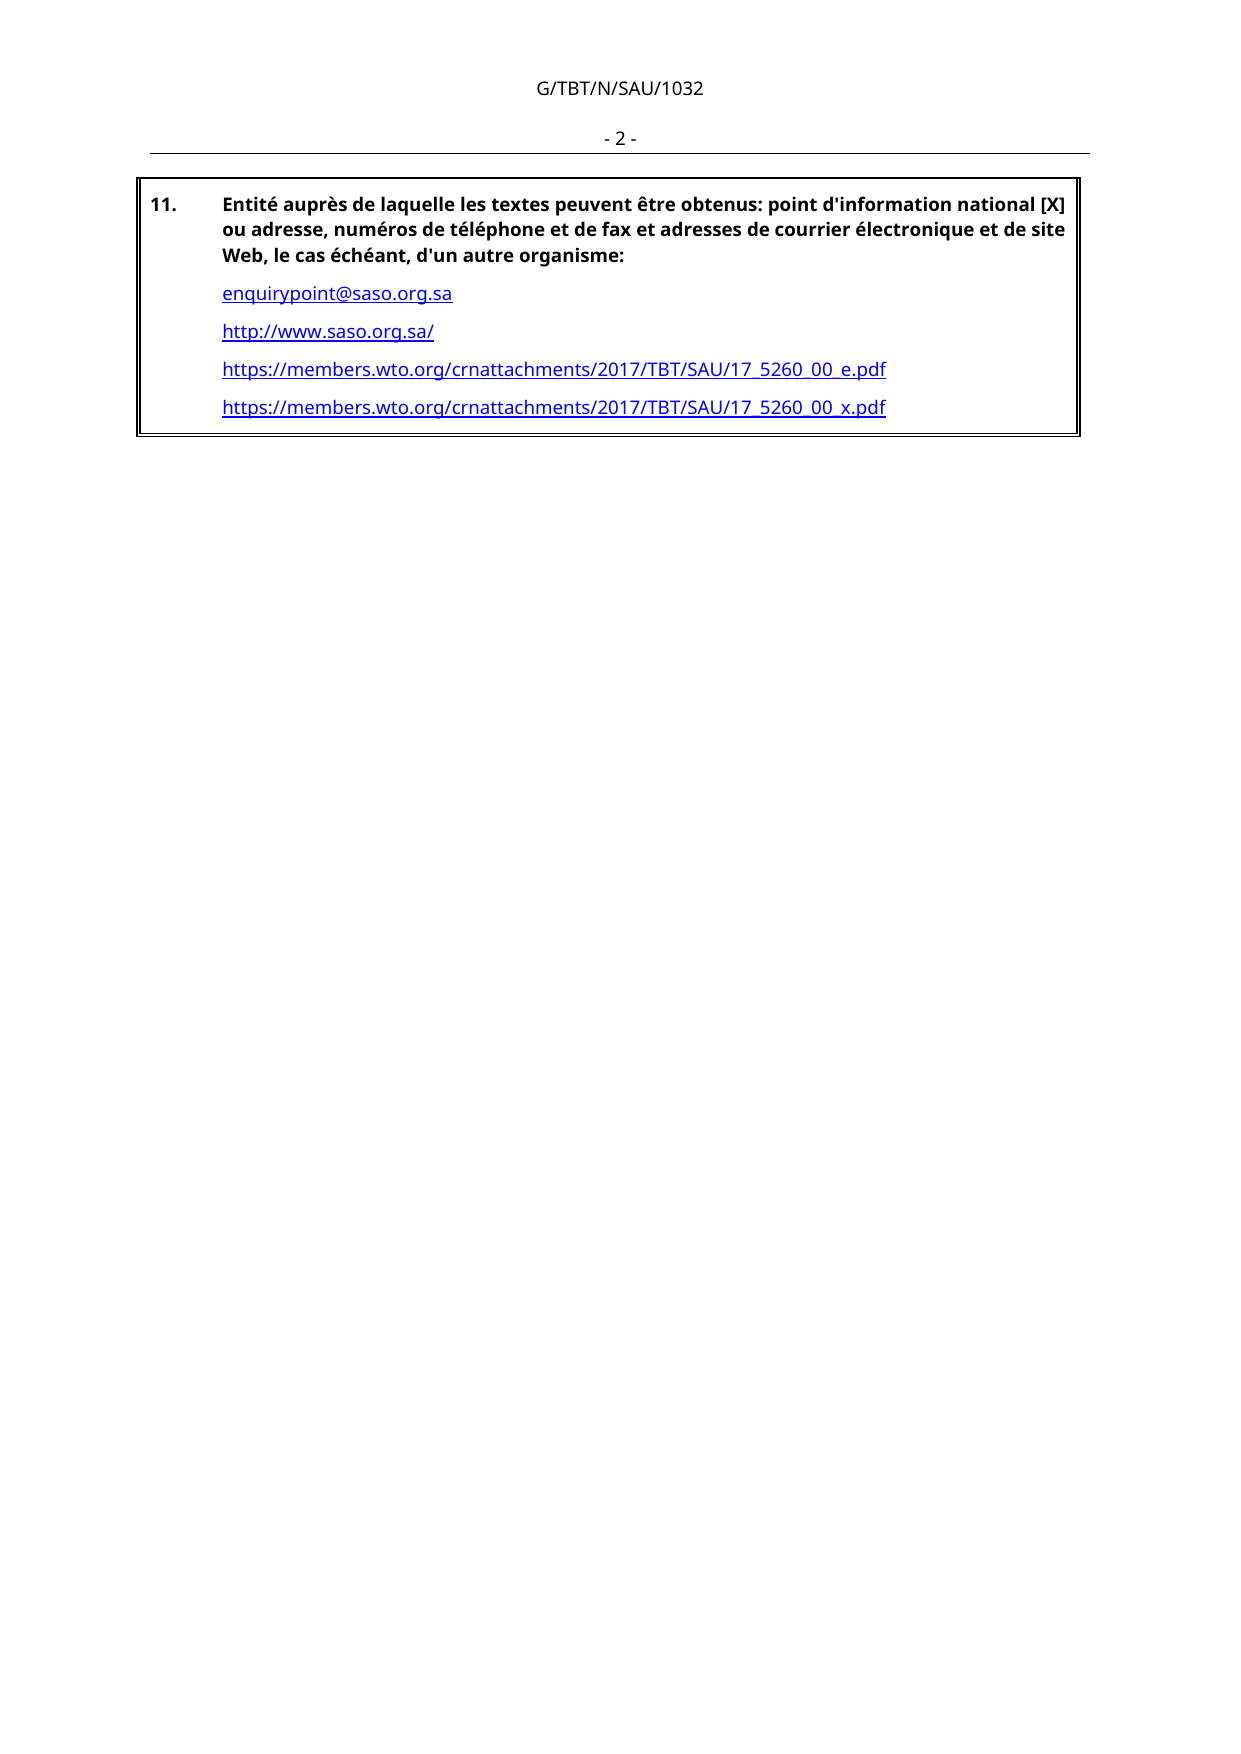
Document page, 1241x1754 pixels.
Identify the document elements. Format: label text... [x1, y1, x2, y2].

table_cell 11. [141, 179, 210, 432]
table_cell Entité auprès de laquelle les textes peuvent être obtenus: point d'information national [X] ou adresse, numéros de téléphone et de fax et adresses de courrier électronique et de site Web, le cas échéant, d'un autre organisme: enquirypoint@saso.org.sa http://www.saso.org.sa/ https://members.wto.org/crnattachments/2017/TBT/SAU/17_5260_00_e.pdf https://members.wto.org/crnattachments/2017/TBT/SAU/17_5260_00_x.pdf [210, 179, 1076, 432]
